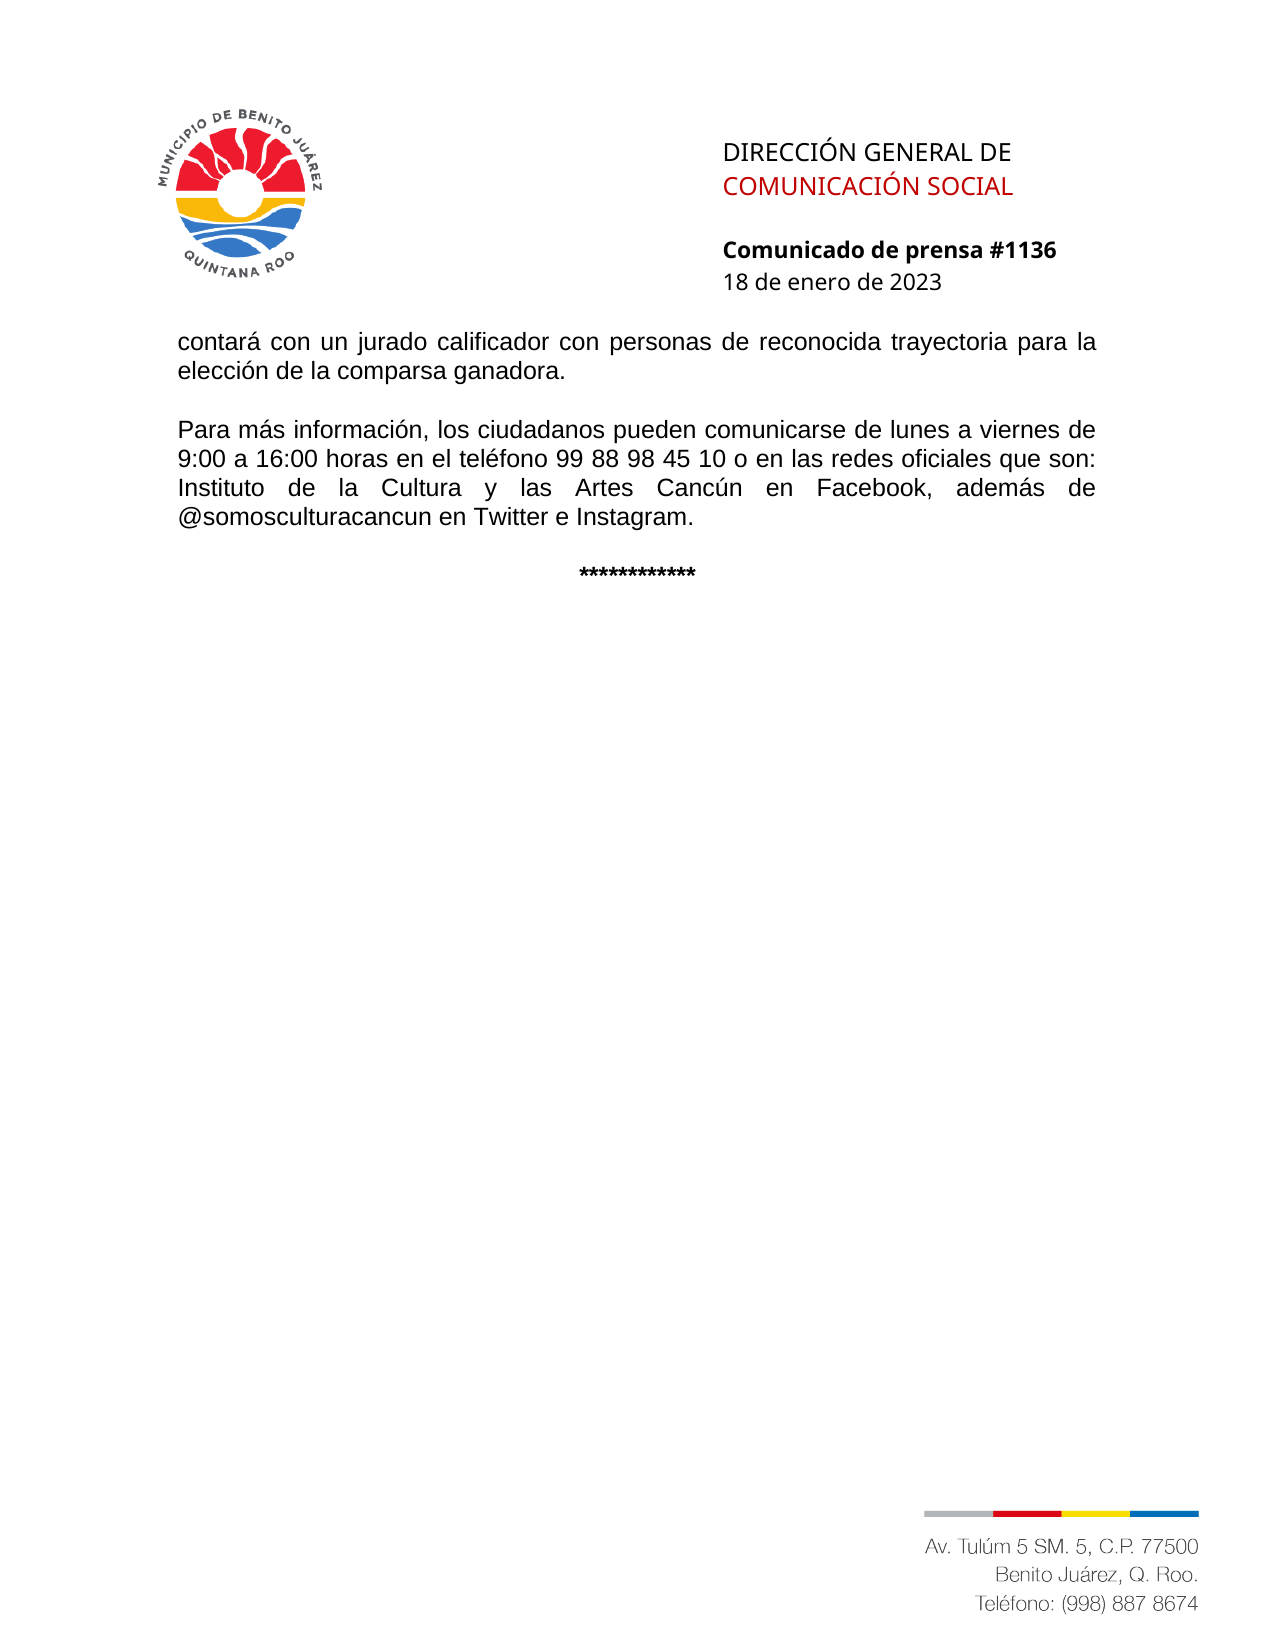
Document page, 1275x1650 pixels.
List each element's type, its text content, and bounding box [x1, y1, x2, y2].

picture [910, 1482, 1260, 1634]
picture [141, 104, 334, 282]
text Para más información, los ciudadanos pueden comunicarse de lunes a viernes de 9:00 a 16:00 horas en el teléfono 99 88 98 45 10 o en las redes oficiales que son: Instituto de la Cultura y las Artes Cancún en Facebook, además de @somosculturacancun en Twitter e Instagram. [177, 415, 1098, 530]
text ************ [177, 561, 1098, 589]
